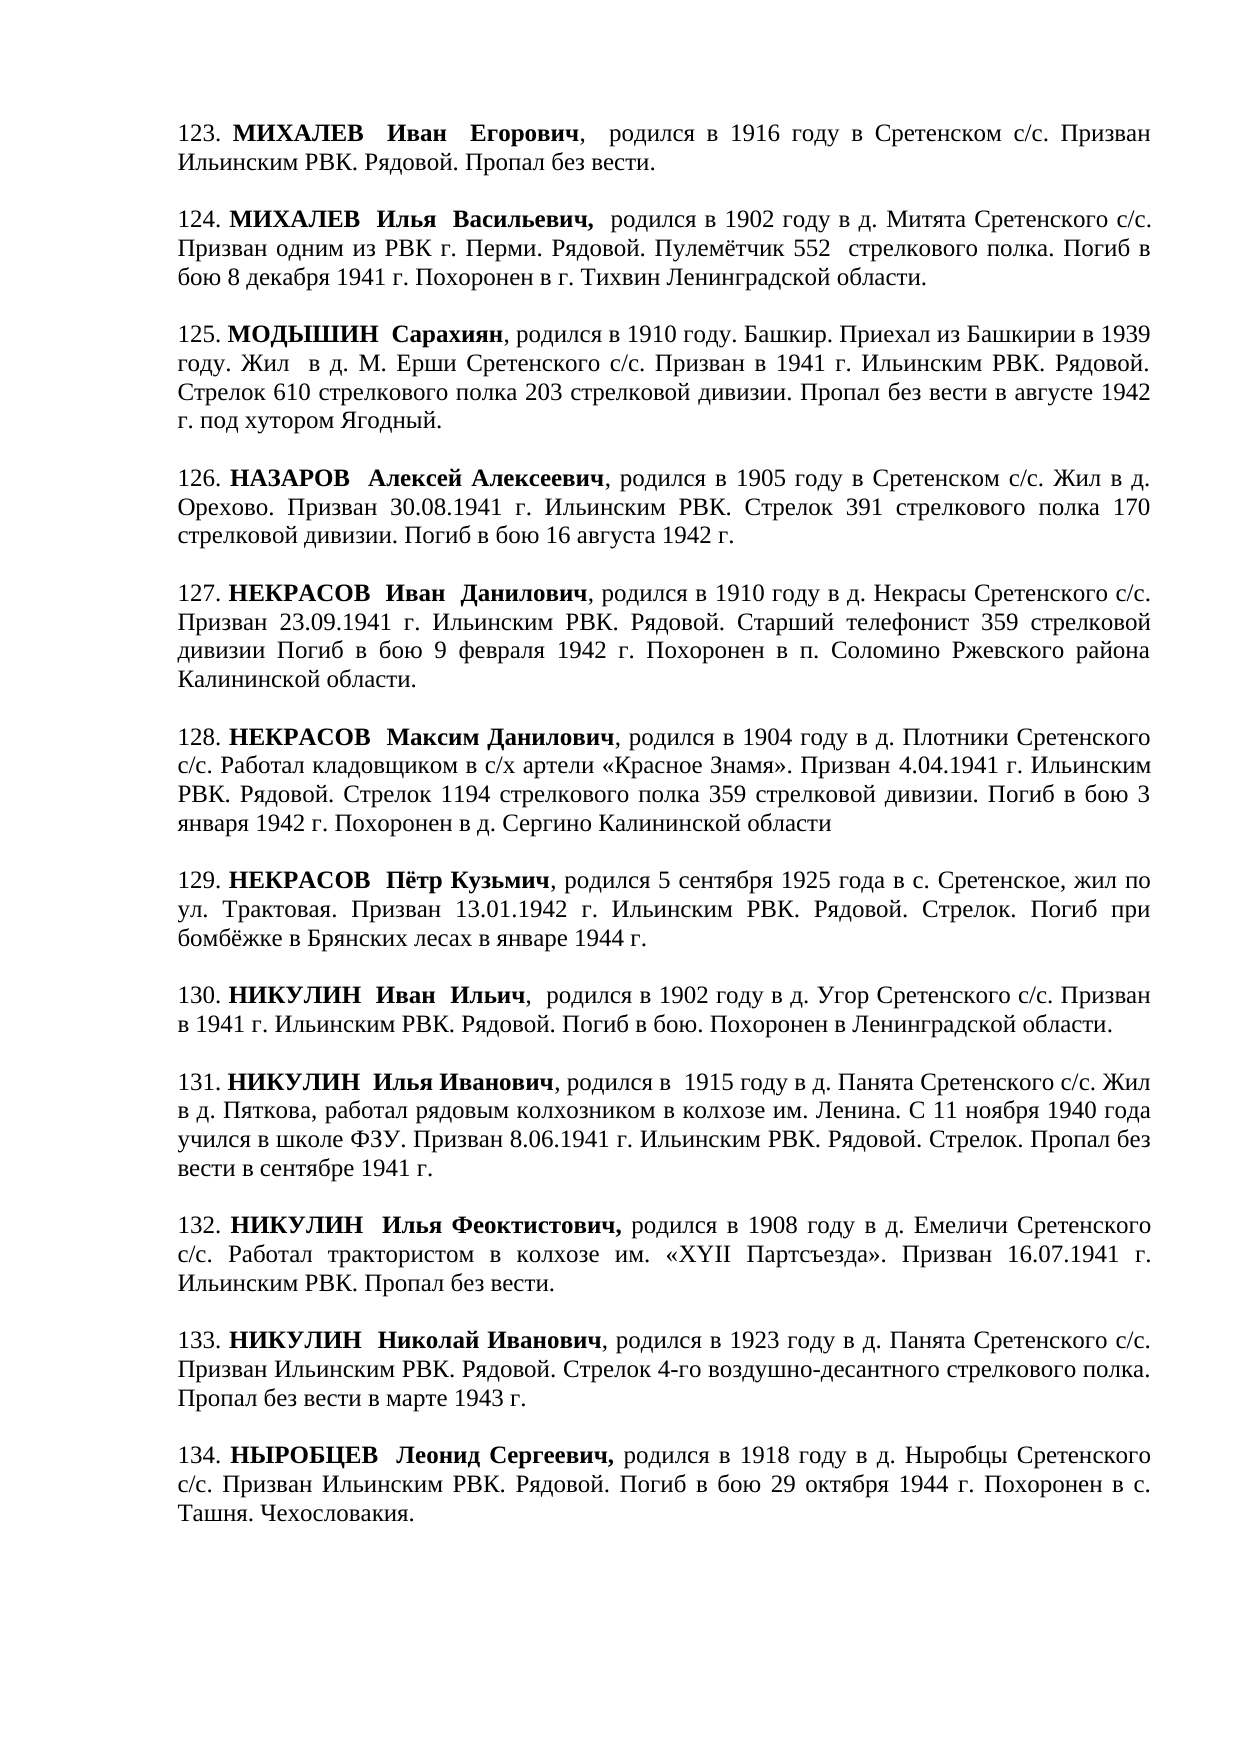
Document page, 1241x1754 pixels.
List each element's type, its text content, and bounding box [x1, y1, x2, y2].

text 133. НИКУЛИН Николай Иванович, родился в 1923 году в д. Панята Сретенского с/с. Призван Ильинским РВК. Рядовой. Стрелок 4-го воздушно-десантного стрелкового полка. Пропал без вести в марте 1943 г. [177, 1326, 1152, 1412]
text 127. НЕКРАСОВ Иван Данилович, родился в 1910 году в д. Некрасы Сретенского с/с. Призван 23.09.1941 г. Ильинским РВК. Рядовой. Старший телефонист 359 стрелковой дивизии Погиб в бою 9 февраля 1942 г. Похоронен в п. Соломино Ржевского района Калининской области. [177, 578, 1152, 693]
text 128. НЕКРАСОВ Максим Данилович, родился в 1904 году в д. Плотники Сретенского с/с. Работал кладовщиком в с/х артели «Красное Знамя». Призван 4.04.1941 г. Ильинским РВК. Рядовой. Стрелок 1194 стрелкового полка 359 стрелковой дивизии. Погиб в бою 3 января 1942 г. Похоронен в д. Сергино Калининской области [177, 722, 1152, 837]
text 132. НИКУЛИН Илья Феоктистович, родился в 1908 году в д. Емеличи Сретенского с/с. Работал трактористом в колхозе им. «XYII Партсъезда». Призван 16.07.1941 г. Ильинским РВК. Пропал без вести. [177, 1211, 1152, 1297]
text 134. НЫРОБЦЕВ Леонид Сергеевич, родился в 1918 году в д. Ныробцы Сретенского с/с. Призван Ильинским РВК. Рядовой. Погиб в бою 29 октября 1944 г. Похоронен в с. Ташня. Чехословакия. [177, 1441, 1152, 1527]
text 126. НАЗАРОВ Алексей Алексеевич, родился в 1905 году в Сретенском с/с. Жил в д. Орехово. Призван 30.08.1941 г. Ильинским РВК. Стрелок 391 стрелкового полка 170 стрелковой дивизии. Погиб в бою 16 августа 1942 г. [177, 463, 1152, 549]
text 123. МИХАЛЕВ Иван Егорович, родился в 1916 году в Сретенском с/с. Призван Ильинским РВК. Рядовой. Пропал без вести. [177, 118, 1152, 176]
text 130. НИКУЛИН Иван Ильич, родился в 1902 году в д. Угор Сретенского с/с. Призван в 1941 г. Ильинским РВК. Рядовой. Погиб в бою. Похоронен в Ленинградской области. [177, 981, 1152, 1038]
text 129. НЕКРАСОВ Пётр Кузьмич, родился 5 сентября 1925 года в с. Сретенское, жил по ул. Трактовая. Призван 13.01.1942 г. Ильинским РВК. Рядовой. Стрелок. Погиб при бомбёжке в Брянских лесах в январе 1944 г. [177, 866, 1152, 952]
text 131. НИКУЛИН Илья Иванович, родился в 1915 году в д. Панята Сретенского с/с. Жил в д. Пяткова, работал рядовым колхозником в колхозе им. Ленина. С 11 ноября 1940 года учился в школе ФЗУ. Призван 8.06.1941 г. Ильинским РВК. Рядовой. Стрелок. Пропал без вести в сентябре 1941 г. [177, 1067, 1152, 1182]
text 124. МИХАЛЕВ Илья Васильевич, родился в 1902 году в д. Митята Сретенского с/с. Призван одним из РВК г. Перми. Рядовой. Пулемётчик 552 стрелкового полка. Погиб в бою 8 декабря 1941 г. Похоронен в г. Тихвин Ленинградской области. [177, 204, 1152, 291]
text 125. МОДЫШИН Сарахиян, родился в 1910 году. Башкир. Приехал из Башкирии в 1939 году. Жил в д. М. Ерши Сретенского с/с. Призван в 1941 г. Ильинским РВК. Рядовой. Стрелок 610 стрелкового полка 203 стрелковой дивизии. Пропал без вести в августе 1942 г. под хутором Ягодный. [177, 319, 1152, 434]
